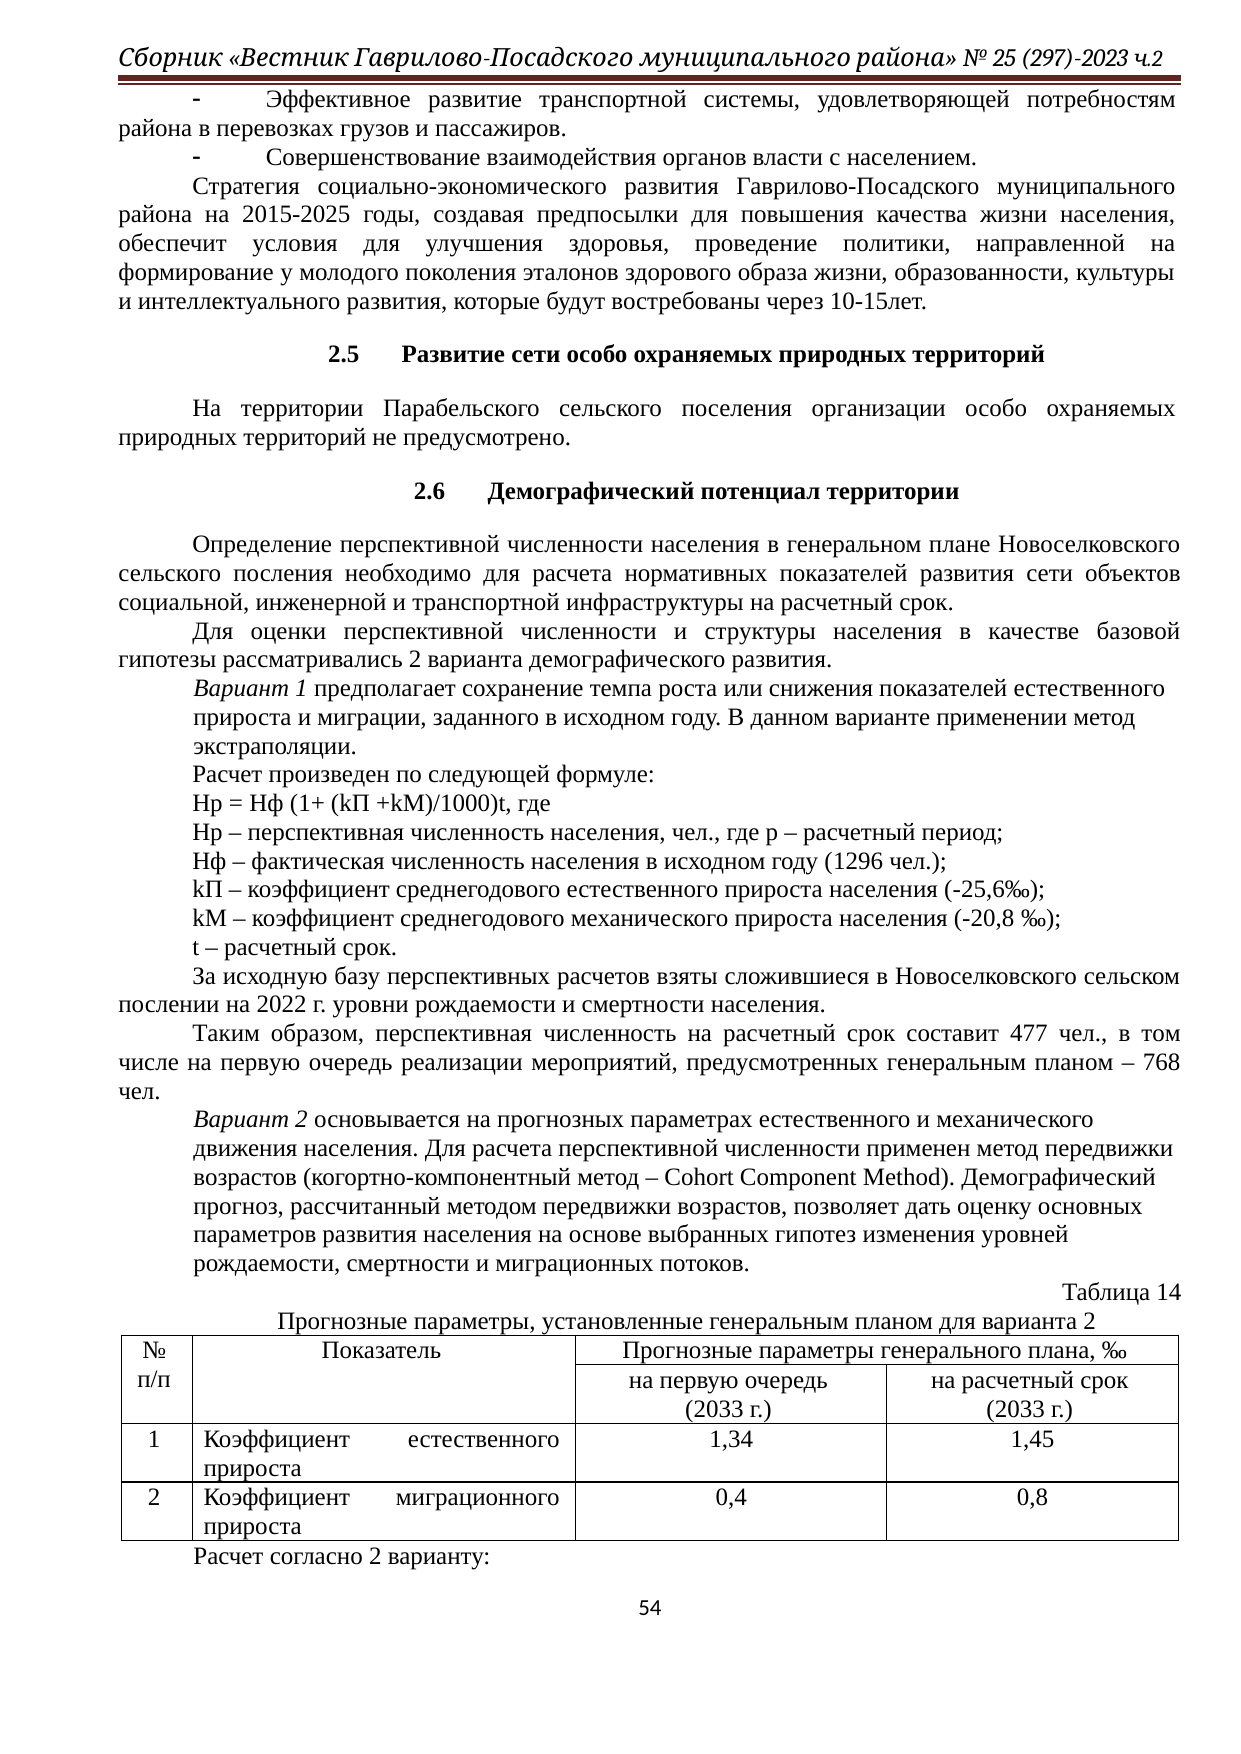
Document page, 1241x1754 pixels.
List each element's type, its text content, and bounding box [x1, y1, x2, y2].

list Вариант 1 предполагает сохранение темпа роста или снижения показателей естественного прироста и миграции, заданного в исходном году. В данном варианте применении метод экстраполяции. [193, 673, 1181, 759]
table_cell 1 [122, 1424, 192, 1481]
text Hp – перспективная численность населения, чел., где р – расчетный период; [118, 817, 1181, 846]
list Совершенствование взаимодействия органов власти с населением. [118, 142, 1176, 171]
table_cell 0,8 [887, 1483, 1178, 1540]
text Таким образом, перспективная численность на расчетный срок составит 477 чел., в том числе на первую очередь реализации мероприятий, предусмотренных генеральным планом – 768 чел. [118, 1018, 1181, 1104]
table_header Прогнозные параметры генерального плана, ‰ [576, 1336, 1178, 1364]
text kМ – коэффициент среднегодового механического прироста населения (-20,8 ‰); [118, 903, 1181, 932]
list Демографический потенциал территории [118, 476, 1181, 504]
table_cell 0,4 [576, 1483, 886, 1540]
table_cell на первую очередь (2033 г.) [576, 1365, 886, 1423]
table_cell Коэффициент естественного прироста [193, 1424, 575, 1481]
text На территории Парабельского сельского поселения организации особо охраняемых природных территорий не предусмотрено. [118, 393, 1176, 451]
text t – расчетный срок. [118, 932, 1181, 961]
table_header № п/п [122, 1336, 192, 1423]
text Hp = Нф (1+ (kП +kМ)/1000)t, где [118, 788, 1181, 817]
text kП – коэффициент среднегодового естественного прироста населения (-25,6‰); [118, 874, 1181, 903]
list Развитие сети особо охраняемых природных территорий [118, 339, 1181, 368]
table_header Показатель [193, 1336, 575, 1423]
text Прогнозные параметры, установленные генеральным планом для варианта 2 [118, 1306, 1181, 1334]
table_cell 2 [122, 1483, 192, 1540]
text Таблица 14 [118, 1277, 1181, 1306]
text Для оценки перспективной численности и структуры населения в качестве базовой гипотезы рассматривались 2 варианта демографического развития. [118, 616, 1181, 673]
list Эффективное развитие транспортной системы, удовлетворяющей потребностям района в перевозках грузов и пассажиров. [118, 85, 1176, 142]
table_cell 1,34 [576, 1424, 886, 1481]
text Стратегия социально-экономического развития Гаврилово-Посадского муниципального района на 2015-2025 годы, создавая предпосылки для повышения качества жизни населения, обеспечит условия для улучшения здоровья, проведение политики, направленной на формирование у молодого поколения эталонов здорового образа жизни, образованности, культуры и интеллектуального развития, которые будут востребованы через 10-15лет. [118, 171, 1176, 314]
table_cell 1,45 [887, 1424, 1178, 1481]
list Вариант 2 основывается на прогнозных параметрах естественного и механического движения населения. Для расчета перспективной численности применен метод передвижки возрастов (когортно-компонентный метод – Cohort Component Method). Демографический прогноз, рассчитанный методом передвижки возрастов, позволяет дать оценку основных параметров развития населения на основе выбранных гипотез изменения уровней рождаемости, смертности и миграционных потоков. [193, 1104, 1181, 1277]
list Расчет согласно 2 варианту: [193, 1541, 1181, 1570]
text Нф – фактическая численность населения в исходном году (1296 чел.); [118, 846, 1181, 874]
text Расчет произведен по следующей формуле: [118, 759, 1181, 788]
text Определение перспективной численности населения в генеральном плане Новоселковского сельского посления необходимо для расчета нормативных показателей развития сети объектов социальной, инженерной и транспортной инфраструктуры на расчетный срок. [118, 529, 1181, 616]
table_cell Коэффициент миграционного прироста [193, 1483, 575, 1540]
table_cell на расчетный срок (2033 г.) [887, 1365, 1178, 1423]
text За исходную базу перспективных расчетов взяты сложившиеся в Новоселковского сельском послении на 2022 г. уровни рождаемости и смертности населения. [118, 961, 1181, 1018]
